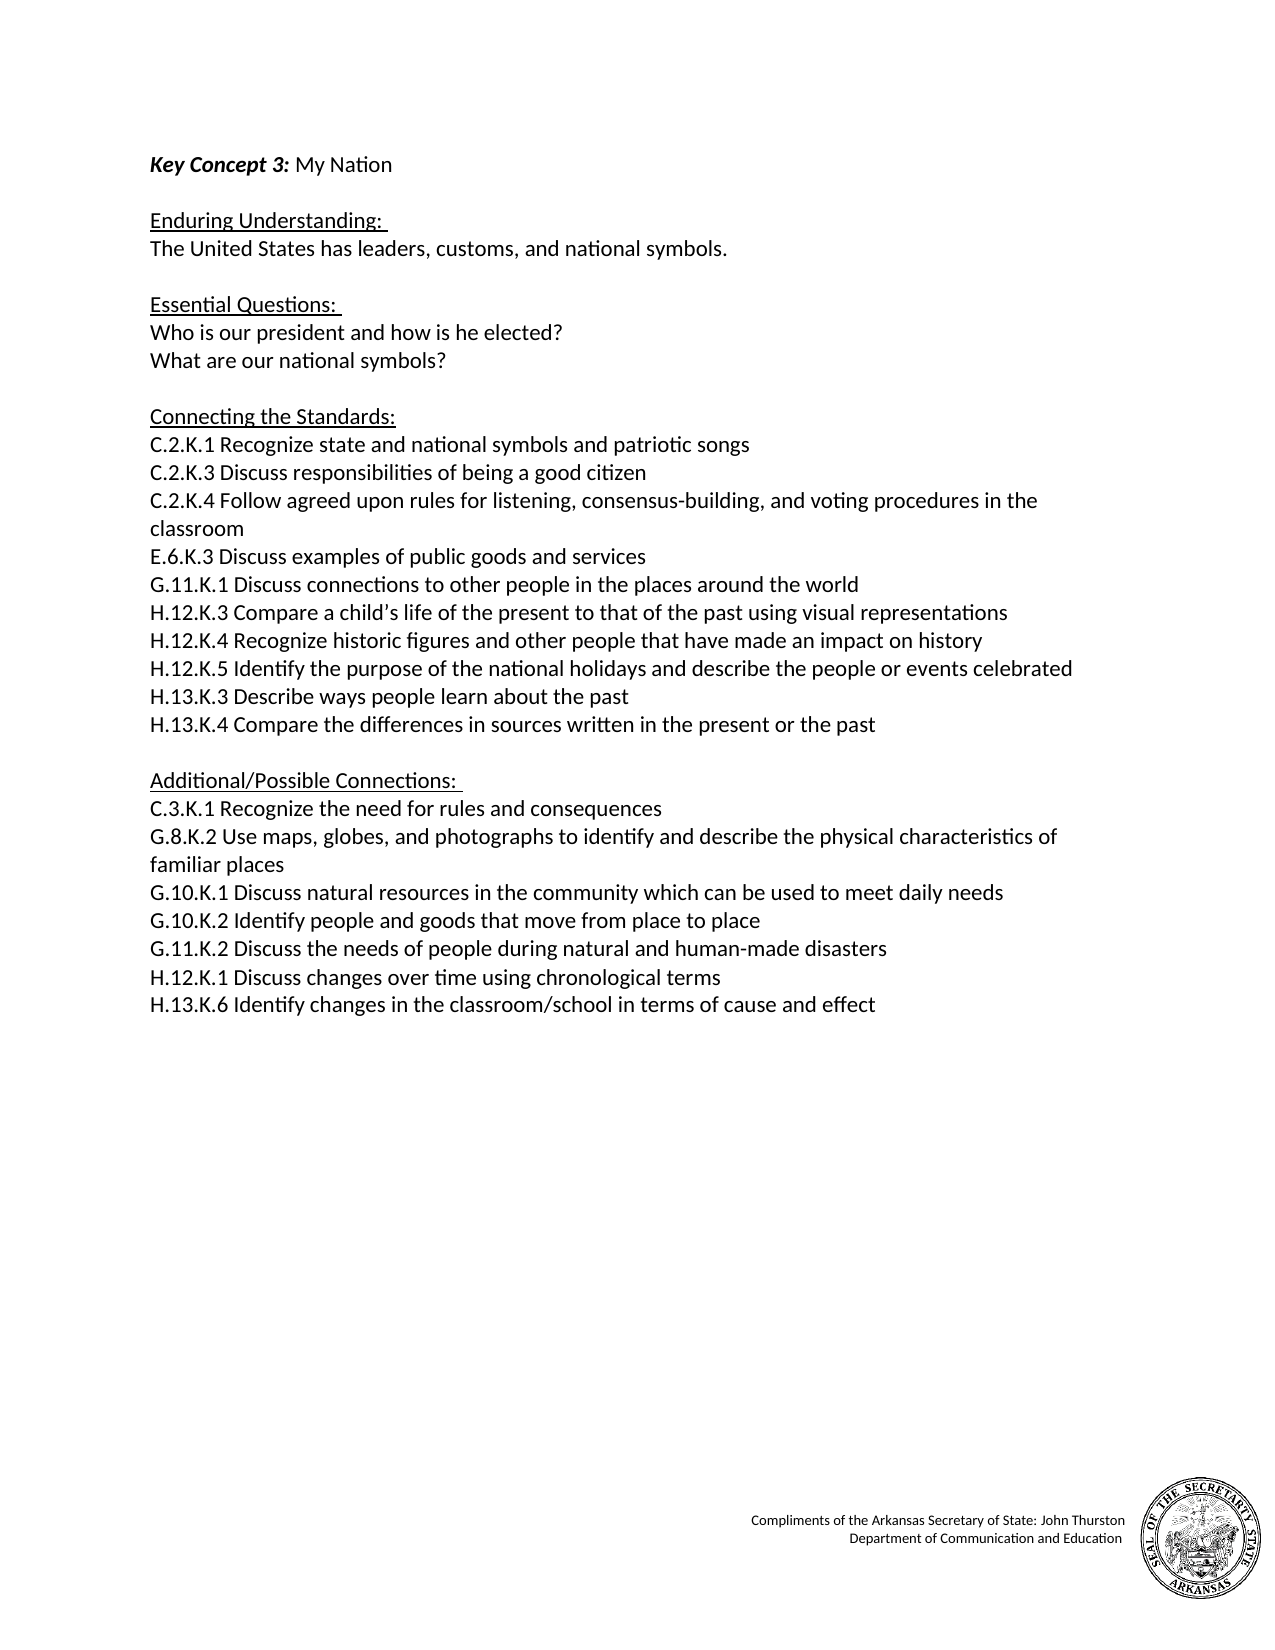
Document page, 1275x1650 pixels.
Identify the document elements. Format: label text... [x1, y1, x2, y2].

text H.12.K.1 Discuss changes over time using chronological terms [150, 963, 1125, 991]
text H.12.K.5 Identify the purpose of the national holidays and describe the people or events celebrated [150, 654, 1125, 682]
text H.13.K.4 Compare the differences in sources written in the present or the past [150, 710, 1125, 738]
text E.6.K.3 Discuss examples of public goods and services [150, 542, 1125, 570]
text G.11.K.2 Discuss the needs of people during natural and human-made disasters [150, 934, 1125, 963]
text H.12.K.4 Recognize historic figures and other people that have made an impact on history [150, 626, 1125, 654]
text C.2.K.4 Follow agreed upon rules for listening, consensus-building, and voting procedures in the classroom [150, 486, 1125, 542]
text C.2.K.1 Recognize state and national symbols and patriotic songs [150, 430, 1125, 458]
text Additional/Possible Connections: [150, 766, 1125, 794]
text C.3.K.1 Recognize the need for rules and consequences [150, 794, 1125, 822]
text H.13.K.6 Identify changes in the classroom/school in terms of cause and effect [150, 991, 1125, 1019]
text What are our national symbols? [150, 346, 1125, 374]
text G.8.K.2 Use maps, globes, and photographs to identify and describe the physical characteristics of familiar places [150, 822, 1125, 878]
text Enduring Understanding: [150, 206, 1125, 234]
text Key Concept 3: My Nation [150, 150, 1125, 178]
picture [1140, 1477, 1261, 1599]
text H.13.K.3 Describe ways people learn about the past [150, 682, 1125, 710]
text C.2.K.3 Discuss responsibilities of being a good citizen [150, 458, 1125, 486]
text H.12.K.3 Compare a child’s life of the present to that of the past using visual representations [150, 598, 1125, 626]
text Who is our president and how is he elected? [150, 318, 1125, 346]
text Essential Questions: [150, 290, 1125, 318]
text Connecting the Standards: [150, 402, 1125, 430]
text G.10.K.1 Discuss natural resources in the community which can be used to meet daily needs [150, 878, 1125, 907]
text G.10.K.2 Identify people and goods that move from place to place [150, 907, 1125, 934]
text The United States has leaders, customs, and national symbols. [150, 234, 1125, 262]
text G.11.K.1 Discuss connections to other people in the places around the world [150, 570, 1125, 598]
